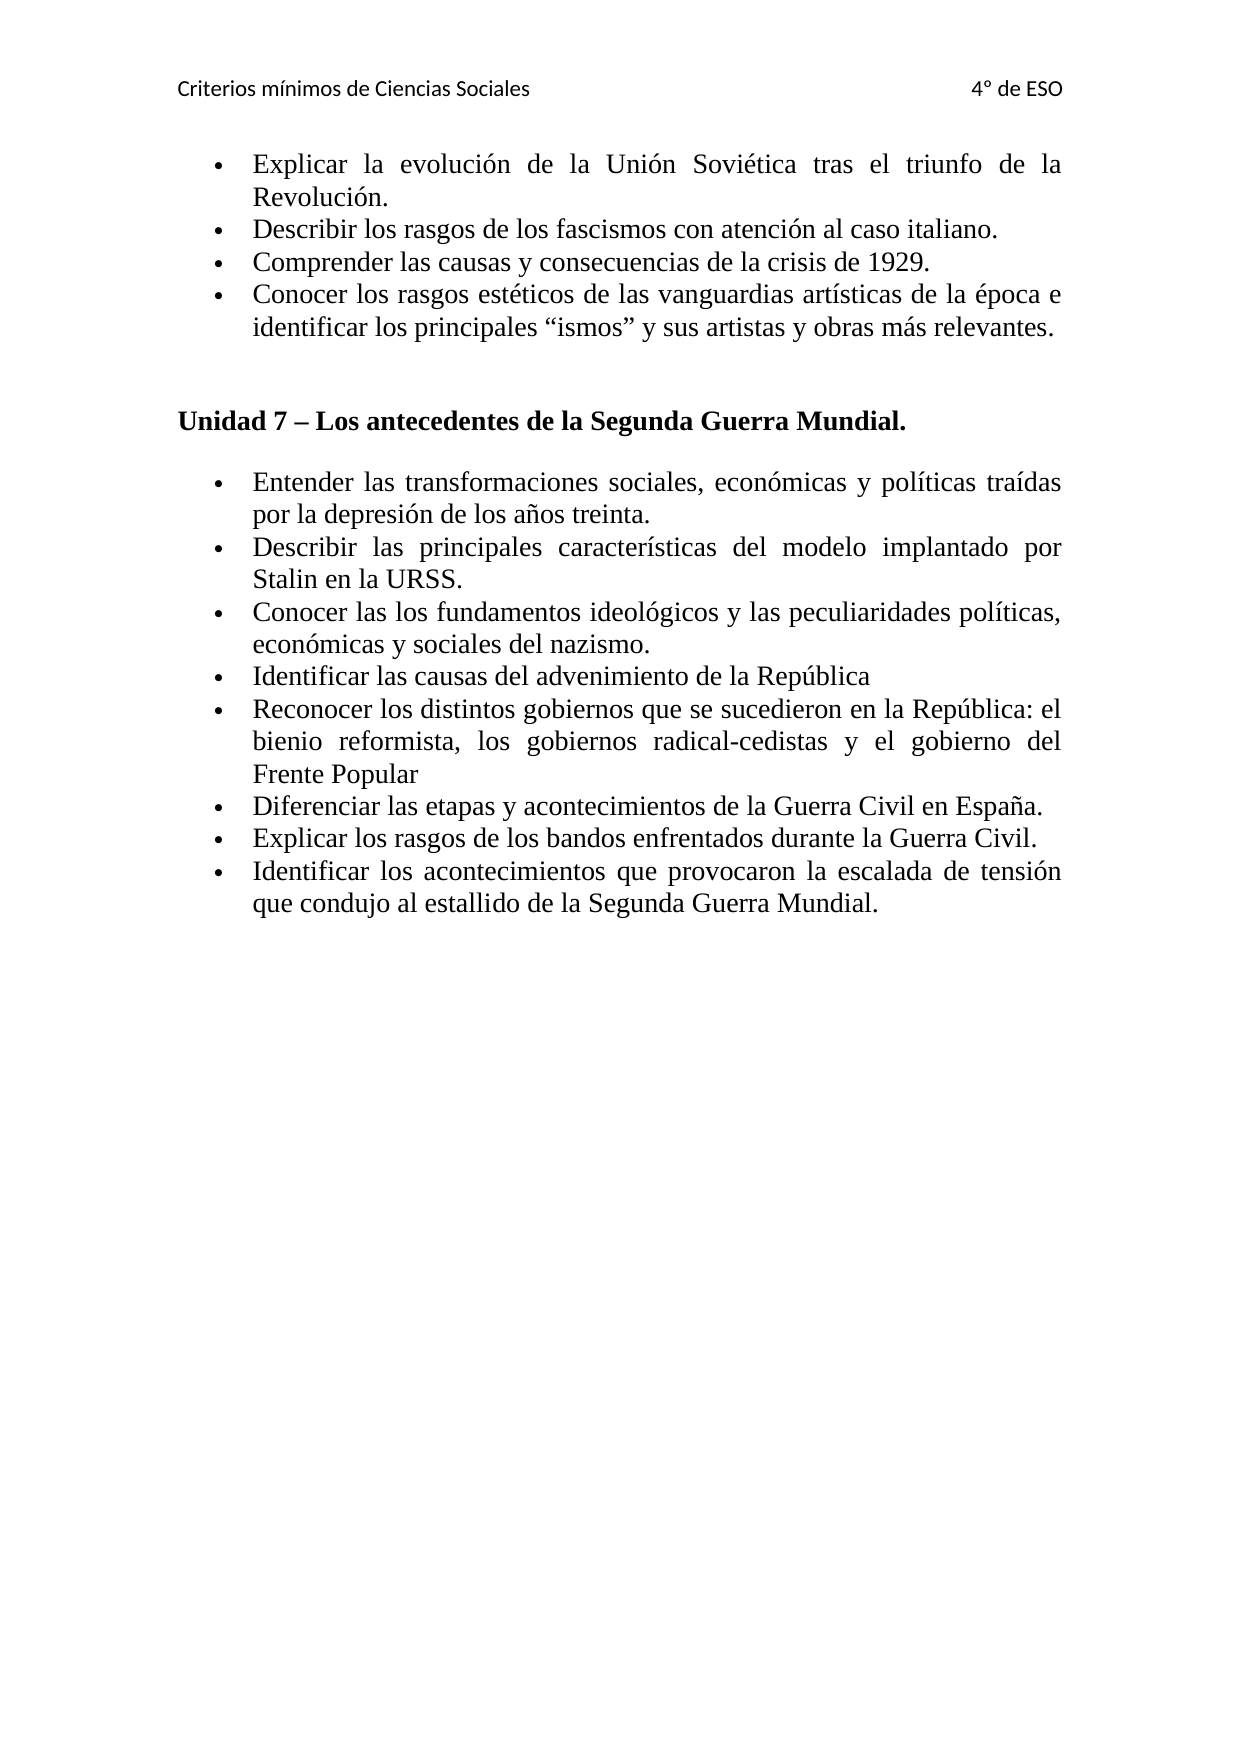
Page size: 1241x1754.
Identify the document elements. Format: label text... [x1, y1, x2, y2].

list Identificar las causas del advenimiento de la República [215, 659, 1063, 692]
list Entender las transformaciones sociales, económicas y políticas traídas por la depresión de los años treinta. [215, 465, 1063, 530]
list Explicar los rasgos de los bandos enfrentados durante la Guerra Civil. [215, 821, 1063, 854]
text Unidad 7 – Los antecedentes de la Segunda Guerra Mundial. [177, 403, 1063, 436]
list Describir los rasgos de los fascismos con atención al caso italiano. [215, 212, 1063, 245]
list Diferenciar las etapas y acontecimientos de la Guerra Civil en España. [215, 789, 1063, 821]
list Conocer las los fundamentos ideológicos y las peculiaridades políticas, económicas y sociales del nazismo. [215, 595, 1063, 659]
list Describir las principales características del modelo implantado por Stalin en la URSS. [215, 530, 1063, 595]
list Conocer los rasgos estéticos de las vanguardias artísticas de la época e identificar los principales “ismos” y sus artistas y obras más relevantes. [215, 277, 1063, 342]
list Explicar la evolución de la Unión Soviética tras el triunfo de la Revolución. [215, 148, 1063, 212]
list Reconocer los distintos gobiernos que se sucedieron en la República: el bienio reformista, los gobiernos radical-cedistas y el gobierno del Frente Popular [215, 692, 1063, 789]
list Comprender las causas y consecuencias de la crisis de 1929. [215, 245, 1063, 277]
list Identificar los acontecimientos que provocaron la escalada de tensión que condujo al estallido de la Segunda Guerra Mundial. [215, 854, 1063, 919]
